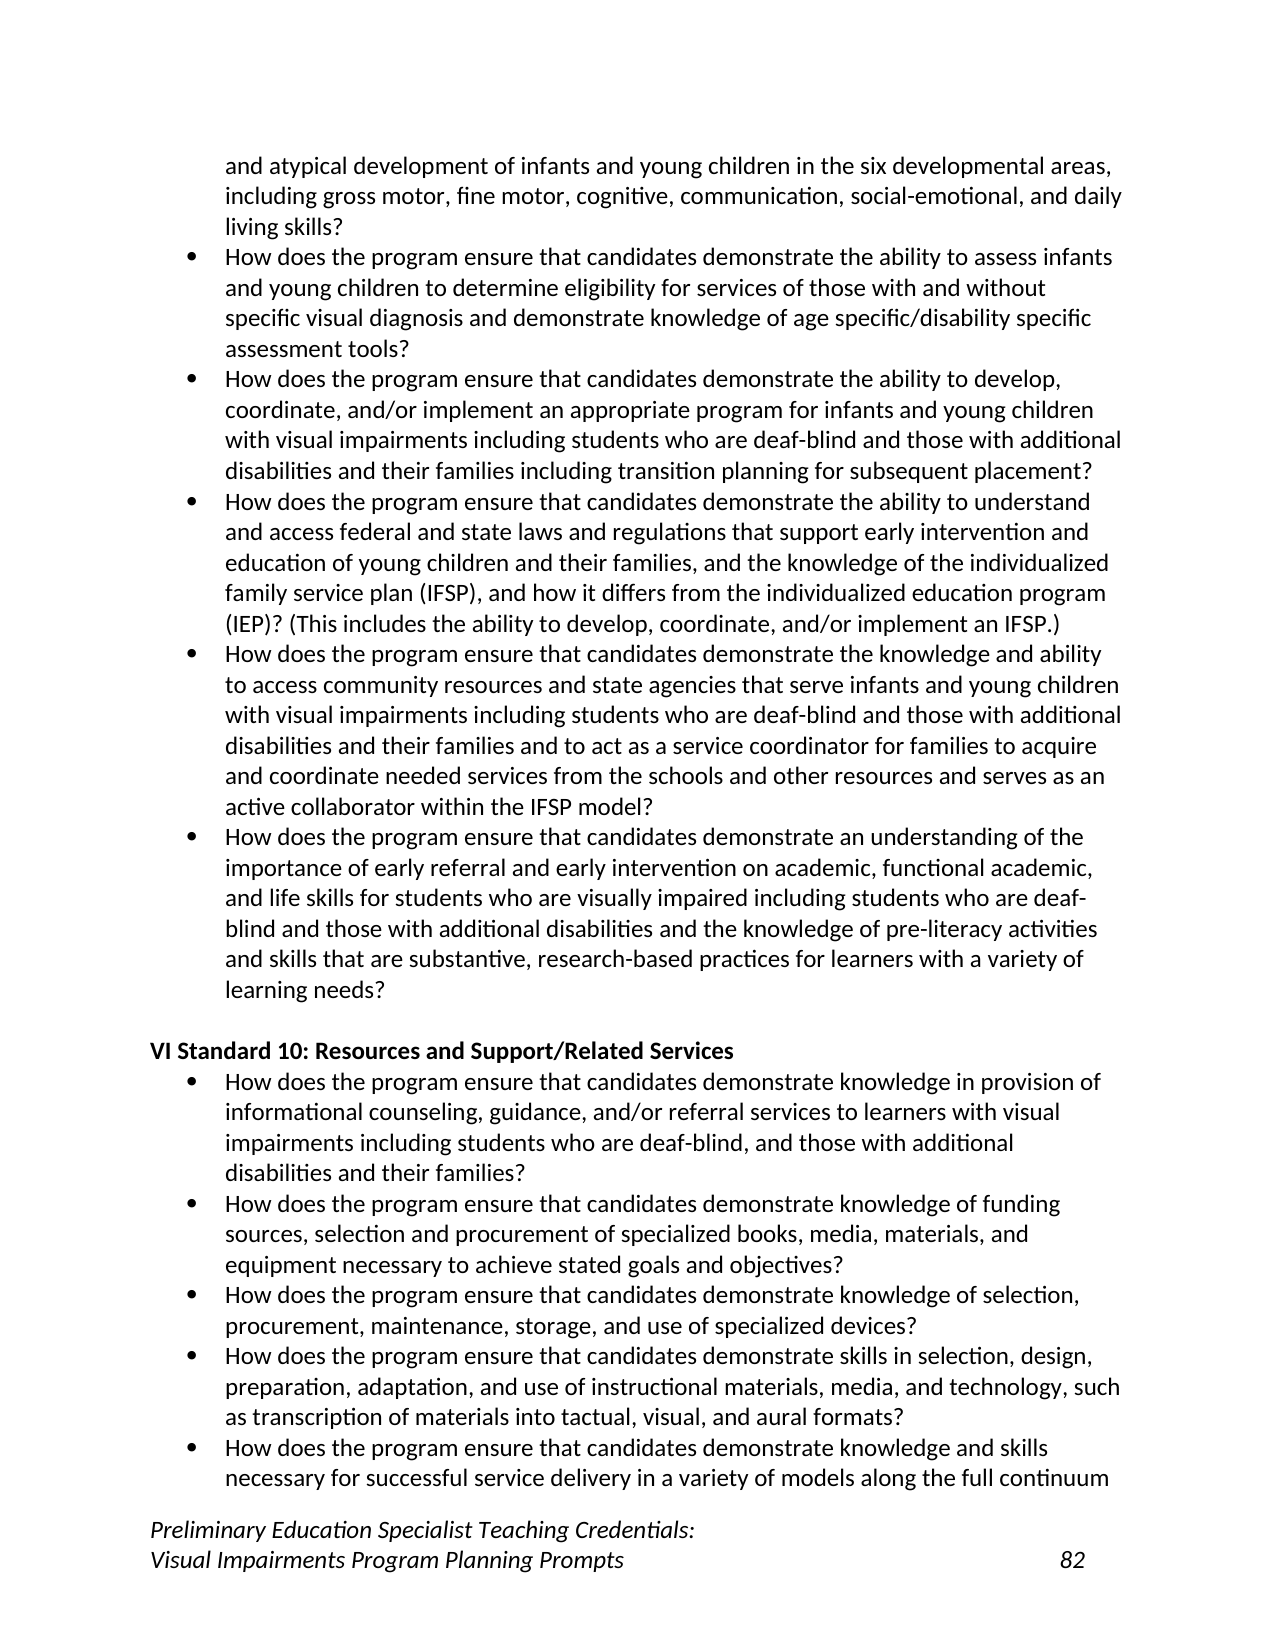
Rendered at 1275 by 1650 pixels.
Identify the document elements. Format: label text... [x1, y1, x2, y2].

list How does the program ensure that candidates demonstrate the ability to assess infants and young children to determine eligibility for services of those with and without specific visual diagnosis and demonstrate knowledge of age specific/disability specific assessment tools? [187, 242, 1125, 364]
list How does the program ensure that candidates demonstrate knowledge of selection, procurement, maintenance, storage, and use of specialized devices? [187, 1279, 1125, 1340]
list How does the program ensure that candidates demonstrate the knowledge and ability to access community resources and state agencies that serve infants and young children with visual impairments including students who are deaf-blind and those with additional disabilities and their families and to act as a service coordinator for families to acquire and coordinate needed services from the schools and other resources and serves as an active collaborator within the IFSP model? [187, 638, 1125, 821]
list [187, 1432, 1125, 1493]
list How does the program ensure that candidates demonstrate skills in selection, design, preparation, adaptation, and use of instructional materials, media, and technology, such as transcription of materials into tactual, visual, and aural formats? [187, 1340, 1125, 1432]
list How does the program ensure that candidates demonstrate knowledge of funding sources, selection and procurement of specialized books, media, materials, and equipment necessary to achieve stated goals and objectives? [187, 1188, 1125, 1279]
list How does the program ensure that candidates demonstrate an understanding of the importance of early referral and early intervention on academic, functional academic, and life skills for students who are visually impaired including students who are deaf-blind and those with additional disabilities and the knowledge of pre-literacy activities and skills that are substantive, research-based practices for learners with a variety of learning needs? [187, 821, 1125, 1004]
list How does the program ensure that candidates demonstrate the ability to understand and access federal and state laws and regulations that support early intervention and education of young children and their families, and the knowledge of the individualized family service plan (IFSP), and how it differs from the individualized education program (IEP)? (This includes the ability to develop, coordinate, and/or implement an IFSP.) [187, 486, 1125, 638]
subtitle VI Standard 10: Resources and Support/Related Services [150, 1035, 1125, 1066]
list How does the program ensure that candidates demonstrate knowledge in provision of informational counseling, guidance, and/or referral services to learners with visual impairments including students who are deaf-blind, and those with additional disabilities and their families? [187, 1066, 1125, 1188]
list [187, 150, 1125, 242]
list How does the program ensure that candidates demonstrate the ability to develop, coordinate, and/or implement an appropriate program for infants and young children with visual impairments including students who are deaf-blind and those with additional disabilities and their families including transition planning for subsequent placement? [187, 364, 1125, 486]
